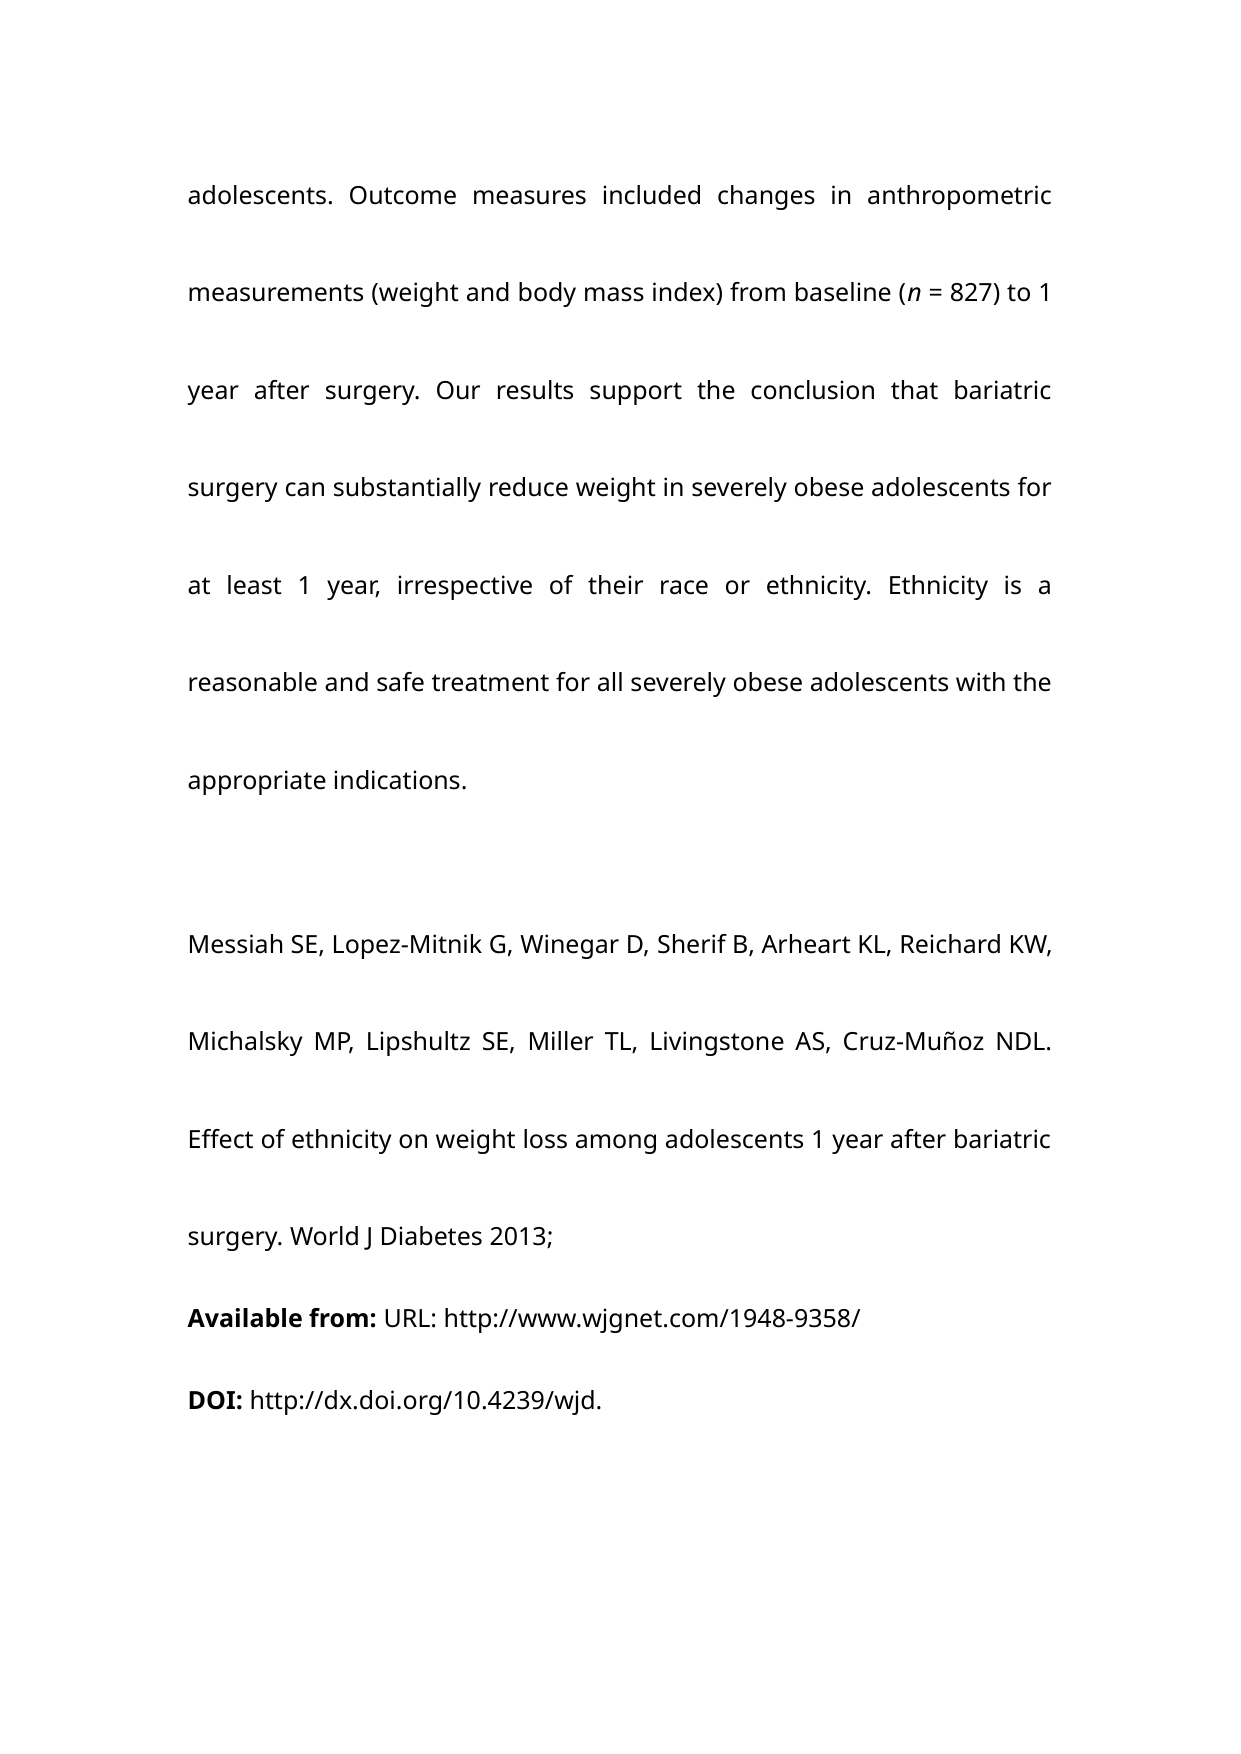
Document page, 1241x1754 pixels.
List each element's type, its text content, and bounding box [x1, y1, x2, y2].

text DOI: http://dx.doi.org/10.4239/wjd. [187, 1367, 1053, 1432]
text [187, 162, 1053, 812]
text Messiah SE, Lopez-Mitnik G, Winegar D, Sherif B, Arheart KL, Reichard KW, Michalsky MP, Lipshultz SE, Miller TL, Livingstone AS, Cruz-Muñoz NDL. Effect of ethnicity on weight loss among adolescents 1 year after bariatric surgery. World J Diabetes 2013; [187, 911, 1053, 1268]
text Available from: URL: http://www.wjgnet.com/1948-9358/ [187, 1285, 1053, 1350]
